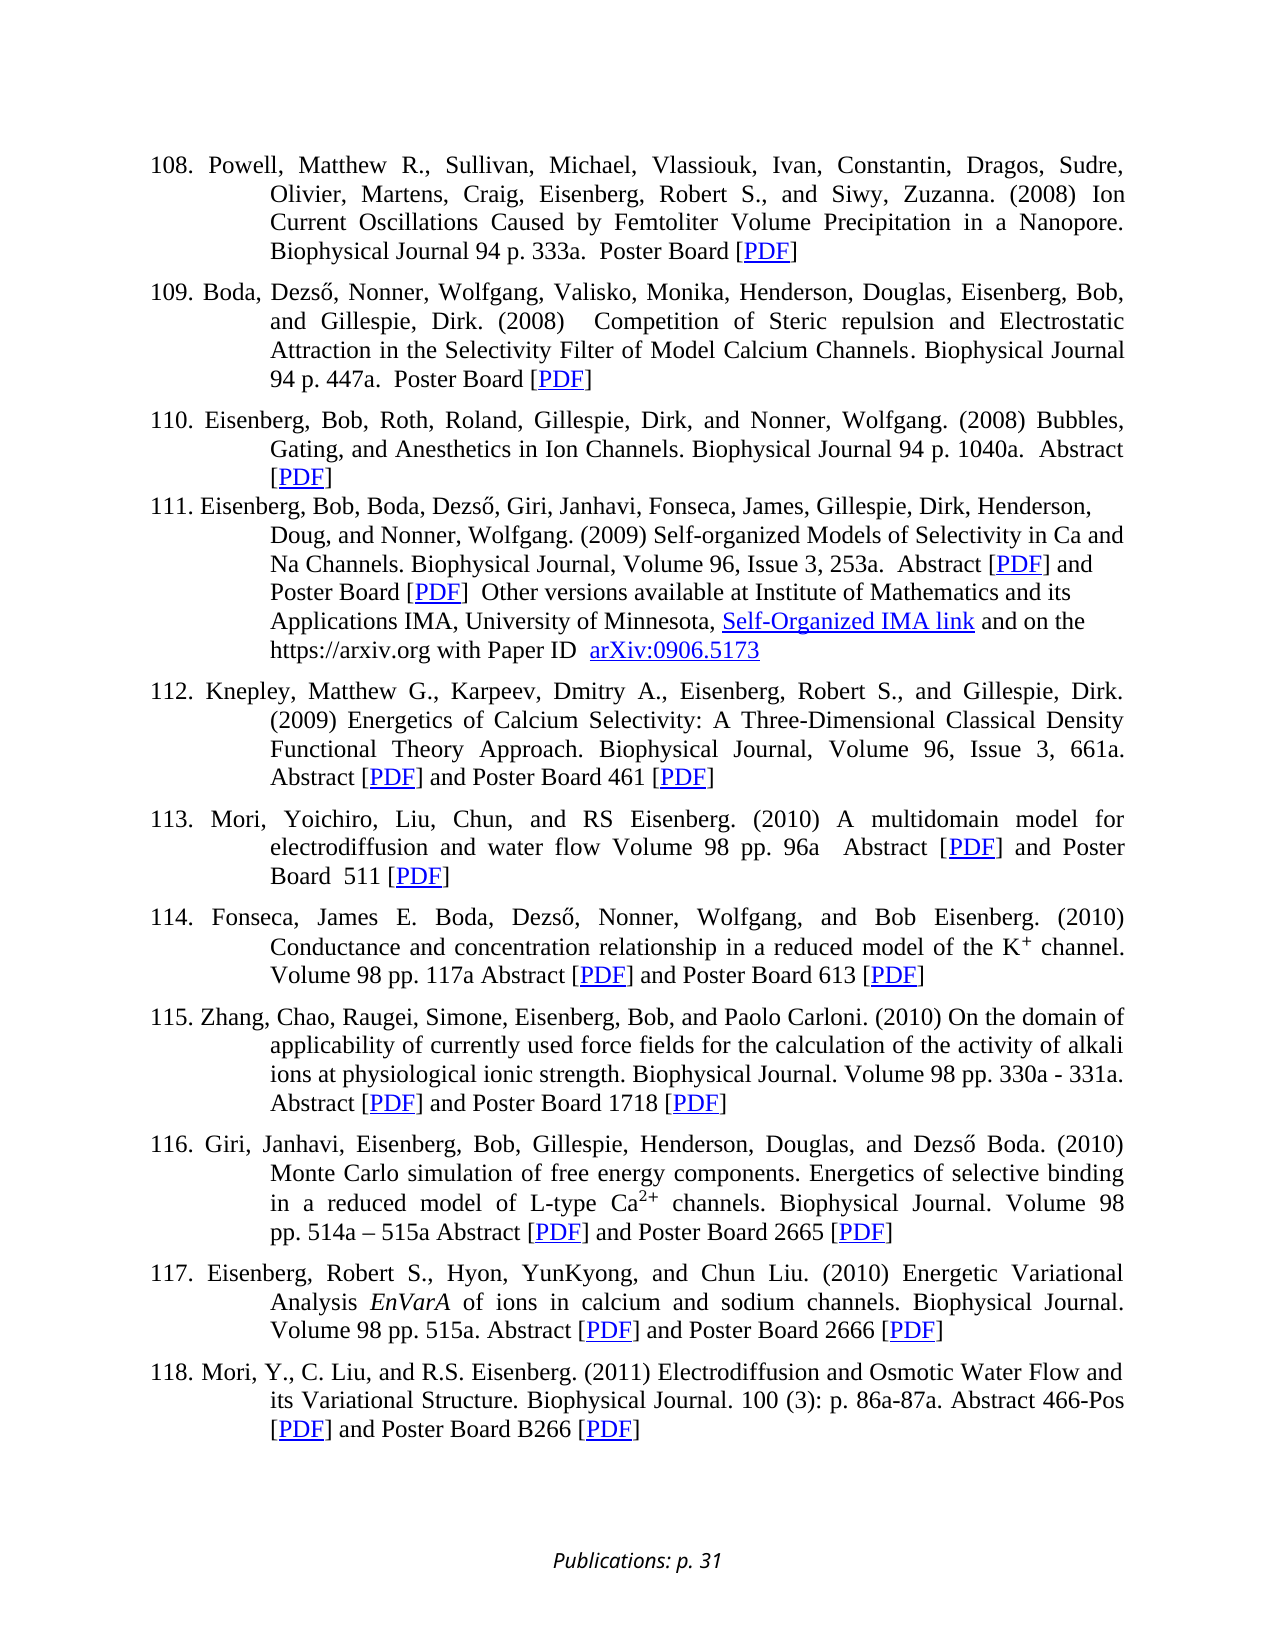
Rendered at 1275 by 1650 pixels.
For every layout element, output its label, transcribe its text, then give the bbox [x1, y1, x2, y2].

text 108. Powell, Matthew R., Sullivan, Michael, Vlassiouk, Ivan, Constantin, Dragos, Sudre, Olivier, Martens, Craig, Eisenberg, Robert S., and Siwy, Zuzanna. (2008) Ion Current Oscillations Caused by Femtoliter Volume Precipitation in a Nanopore. Biophysical Journal 94 p. 333a. Poster Board [PDF] [150, 150, 1125, 265]
text 116. Giri, Janhavi, Eisenberg, Bob, Gillespie, Henderson, Douglas, and Dezső Boda. (2010) Monte Carlo simulation of free energy components. Energetics of selective binding in a reduced model of L-type Ca2+ channels. Biophysical Journal. Volume 98 pp. 514a – 515a Abstract [PDF] and Poster Board 2665 [PDF] [150, 1129, 1125, 1246]
text 111. Eisenberg, Bob, Boda, Dezső, Giri, Janhavi, Fonseca, James, Gillespie, Dirk, Henderson, Doug, and Nonner, Wolfgang. (2009) Self-organized Models of Selectivity in Ca and Na Channels. Biophysical Journal, Volume 96, Issue 3, 253a. Abstract [PDF] and Poster Board [PDF] Other versions available at Institute of Mathematics and its Applications IMA, University of Minnesota, Self-Organized IMA link and on the https://arxiv.org with Paper ID arXiv:0906.5173 [150, 491, 1125, 664]
text 118. Mori, Y., C. Liu, and R.S. Eisenberg. (2011) Electrodiffusion and Osmotic Water Flow and its Variational Structure. Biophysical Journal. 100 (3): p. 86a-87a. Abstract 466-Pos [PDF] and Poster Board B266 [PDF] [150, 1357, 1125, 1443]
text 113. Mori, Yoichiro, Liu, Chun, and RS Eisenberg. (2010) A multidomain model for electrodiffusion and water flow Volume 98 pp. 96a Abstract [PDF] and Poster Board 511 [PDF] [150, 804, 1125, 890]
text 117. Eisenberg, Robert S., Hyon, YunKyong, and Chun Liu. (2010) Energetic Variational Analysis EnVarA of ions in calcium and sodium channels. Biophysical Journal. Volume 98 pp. 515a. Abstract [PDF] and Poster Board 2666 [PDF] [150, 1258, 1125, 1344]
text 115. Zhang, Chao, Raugei, Simone, Eisenberg, Bob, and Paolo Carloni. (2010) On the domain of applicability of currently used force fields for the calculation of the activity of alkali ions at physiological ionic strength. Biophysical Journal. Volume 98 pp. 330a - 331a. Abstract [PDF] and Poster Board 1718 [PDF] [150, 1002, 1125, 1117]
text 110. Eisenberg, Bob, Roth, Roland, Gillespie, Dirk, and Nonner, Wolfgang. (2008) Bubbles, Gating, and Anesthetics in Ion Channels. Biophysical Journal 94 p. 1040a. Abstract [PDF] [150, 405, 1125, 491]
text 109. Boda, Dezső, Nonner, Wolfgang, Valisko, Monika, Henderson, Douglas, Eisenberg, Bob, and Gillespie, Dirk. (2008) Competition of Steric repulsion and Electrostatic Attraction in the Selectivity Filter of Model Calcium Channels. Biophysical Journal 94 p. 447a. Poster Board [PDF] [150, 277, 1125, 392]
text 114. Fonseca, James E. Boda, Dezső, Nonner, Wolfgang, and Bob Eisenberg. (2010) Conductance and concentration relationship in a reduced model of the K+ channel. Volume 98 pp. 117a Abstract [PDF] and Poster Board 613 [PDF] [150, 902, 1125, 989]
text 112. Knepley, Matthew G., Karpeev, Dmitry A., Eisenberg, Robert S., and Gillespie, Dirk. (2009) Energetics of Calcium Selectivity: A Three-Dimensional Classical Density Functional Theory Approach. Biophysical Journal, Volume 96, Issue 3, 661a. Abstract [PDF] and Poster Board 461 [PDF] [150, 676, 1125, 791]
